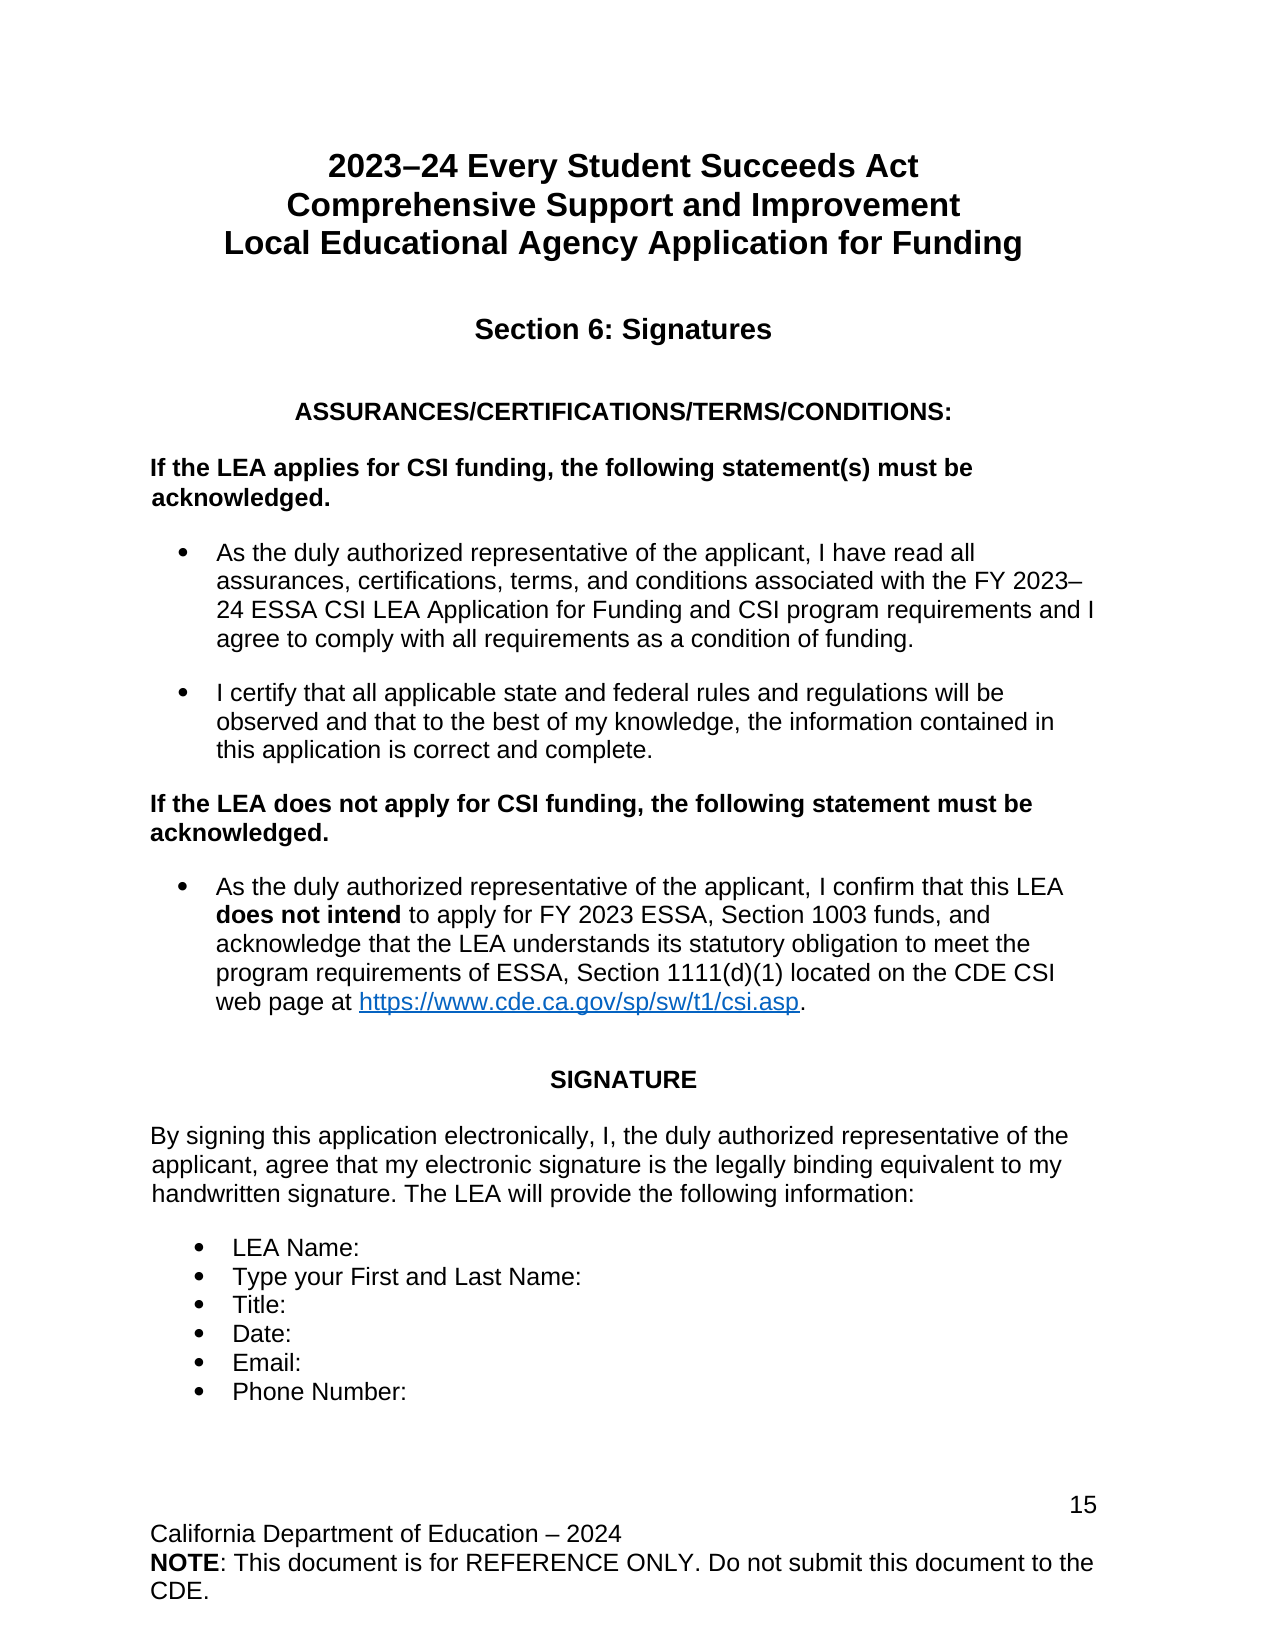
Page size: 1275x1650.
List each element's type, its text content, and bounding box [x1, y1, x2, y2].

subtitle ASSURANCES/CERTIFICATIONS/TERMS/CONDITIONS: [150, 397, 1097, 425]
list Email: [194, 1348, 1097, 1377]
text If the LEA does not apply for CSI funding, the following statement must be acknowledged. [150, 789, 1097, 846]
text 2023–24 Every Student Succeeds Act Comprehensive Support and Improvement Local Educational Agency Application for Funding [150, 147, 1097, 262]
list I certify that all applicable state and federal rules and regulations will be observed and that to the best of my knowledge, the information contained in this application is correct and complete. [178, 678, 1097, 764]
list Date: [194, 1319, 1097, 1348]
list Type your First and Last Name: [194, 1261, 1097, 1290]
list LEA Name: [194, 1233, 1097, 1261]
list Phone Number: [194, 1377, 1097, 1406]
list As the duly authorized representative of the applicant, I confirm that this LEA does not intend to apply for FY 2023 ESSA, Section 1003 funds, and acknowledge that the LEA understands its statutory obligation to meet the program requirements of ESSA, Section 1111(d)(1) located on the CDE CSI web page at https://www.cde.ca.gov/sp/sw/t1/csi.asp. [178, 871, 1097, 1015]
text By signing this application electronically, I, the duly authorized representative of the applicant, agree that my electronic signature is the legally binding equivalent to my handwritten signature. The LEA will provide the following information: [150, 1121, 1097, 1208]
list Title: [194, 1290, 1097, 1319]
text If the LEA applies for CSI funding, the following statement(s) must be acknowledged. [150, 453, 1097, 511]
subtitle SIGNATURE [150, 1065, 1097, 1094]
text Section 6: Signatures [150, 312, 1097, 345]
list As the duly authorized representative of the applicant, I have read all assurances, certifications, terms, and conditions associated with the FY 2023–24 ESSA CSI LEA Application for Funding and CSI program requirements and I agree to comply with all requirements as a condition of funding. [178, 537, 1097, 653]
